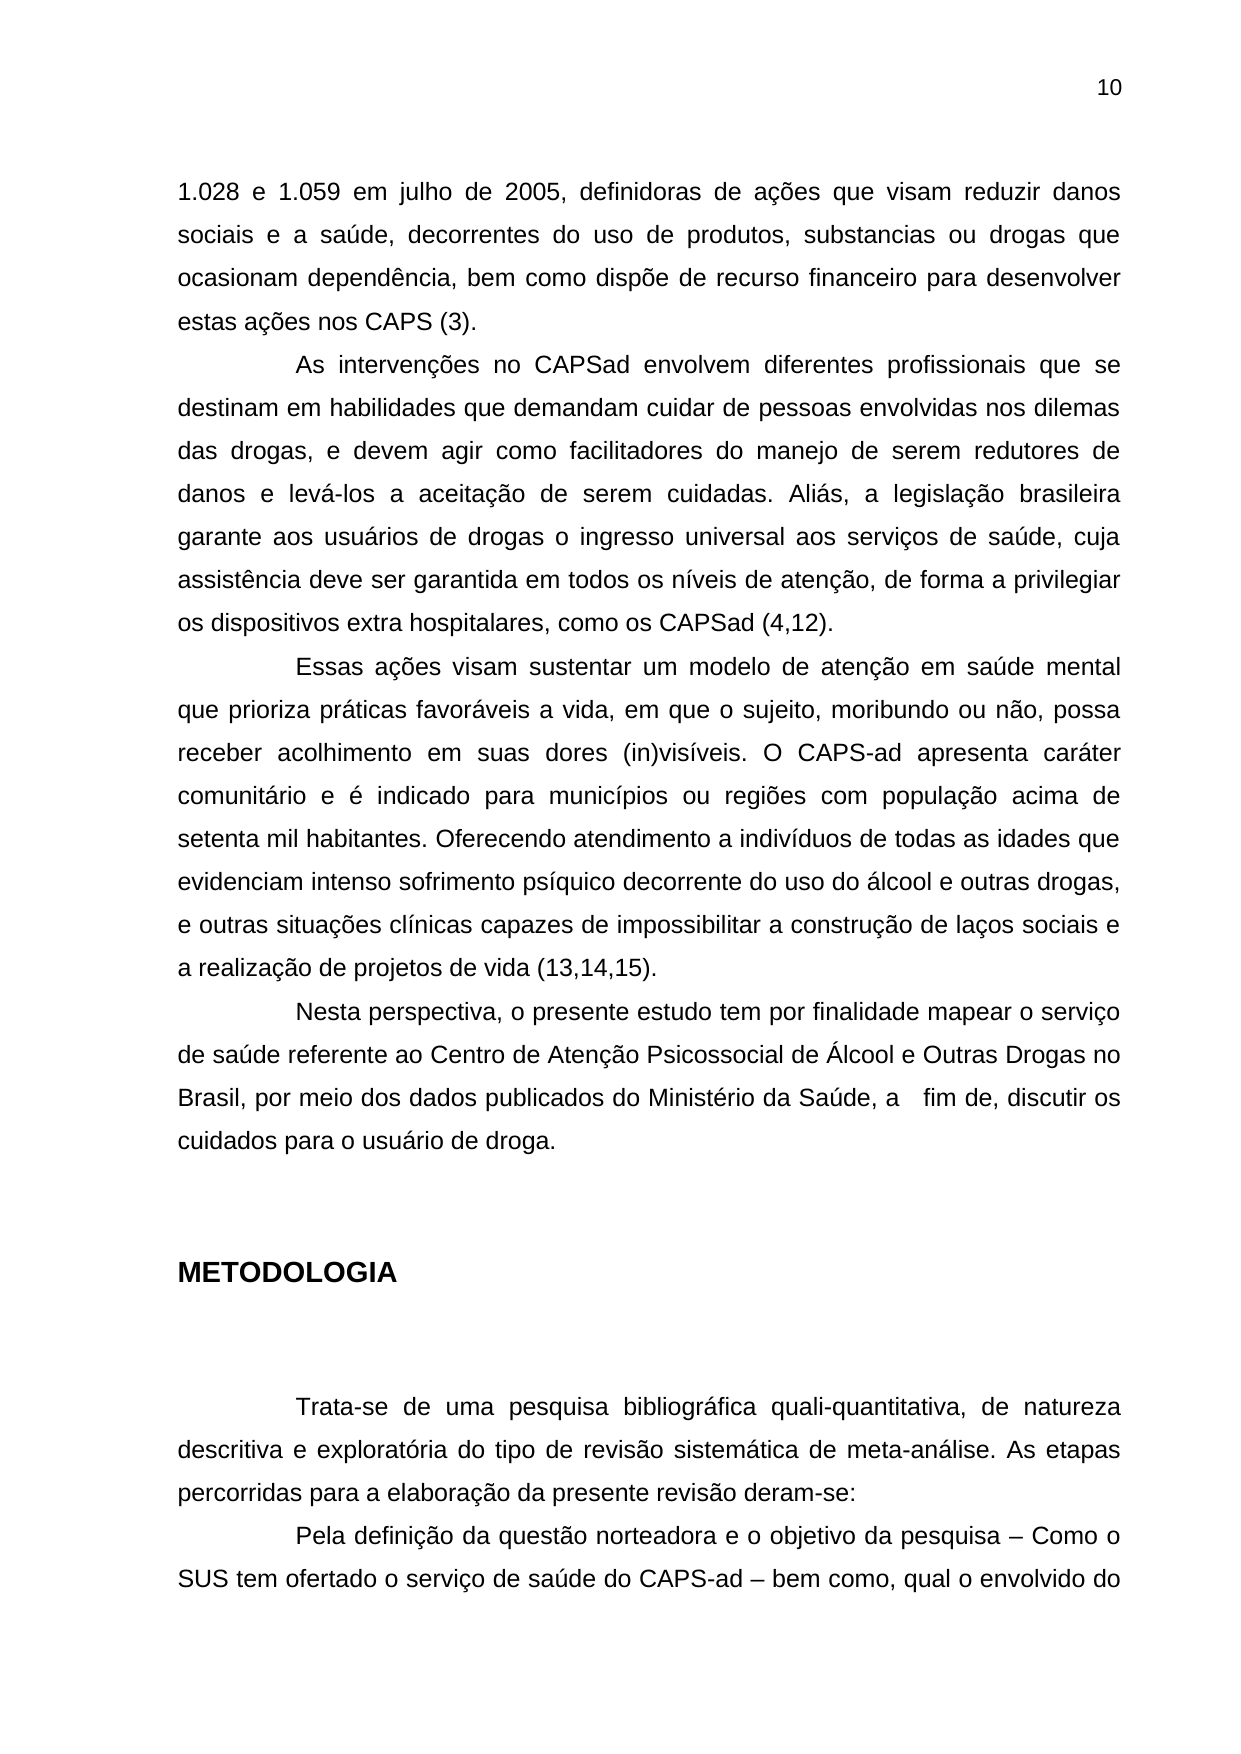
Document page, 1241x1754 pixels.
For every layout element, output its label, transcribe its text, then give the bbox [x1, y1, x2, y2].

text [177, 1521, 1122, 1593]
text As intervenções no CAPSad envolvem diferentes profissionais que se destinam em habilidades que demandam cuidar de pessoas envolvidas nos dilemas das drogas, e devem agir como facilitadores do manejo de serem redutores de danos e levá-los a aceitação de serem cuidadas. Aliás, a legislação brasileira garante aos usuários de drogas o ingresso universal aos serviços de saúde, cuja assistência deve ser garantida em todos os níveis de atenção, de forma a privilegiar os dispositivos extra hospitalares, como os CAPSad (4,12). [177, 350, 1122, 637]
text METODOLOGIA [177, 1255, 1122, 1289]
text Essas ações visam sustentar um modelo de atenção em saúde mental que prioriza práticas favoráveis a vida, em que o sujeito, moribundo ou não, possa receber acolhimento em suas dores (in)visíveis. O CAPS-ad apresenta caráter comunitário e é indicado para municípios ou regiões com população acima de setenta mil habitantes. Oferecendo atendimento a indivíduos de todas as idades que evidenciam intenso sofrimento psíquico decorrente do uso do álcool e outras drogas, e outras situações clínicas capazes de impossibilitar a construção de laços sociais e a realização de projetos de vida (13,14,15). [177, 652, 1122, 982]
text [177, 177, 1122, 335]
text Nesta perspectiva, o presente estudo tem por finalidade mapear o serviço de saúde referente ao Centro de Atenção Psicossocial de Álcool e Outras Drogas no Brasil, por meio dos dados publicados do Ministério da Saúde, a fim de, discutir os cuidados para o usuário de droga. [177, 997, 1122, 1155]
text Trata-se de uma pesquisa bibliográfica quali-quantitativa, de natureza descritiva e exploratória do tipo de revisão sistemática de meta-análise. As etapas percorridas para a elaboração da presente revisão deram-se: [177, 1392, 1122, 1507]
